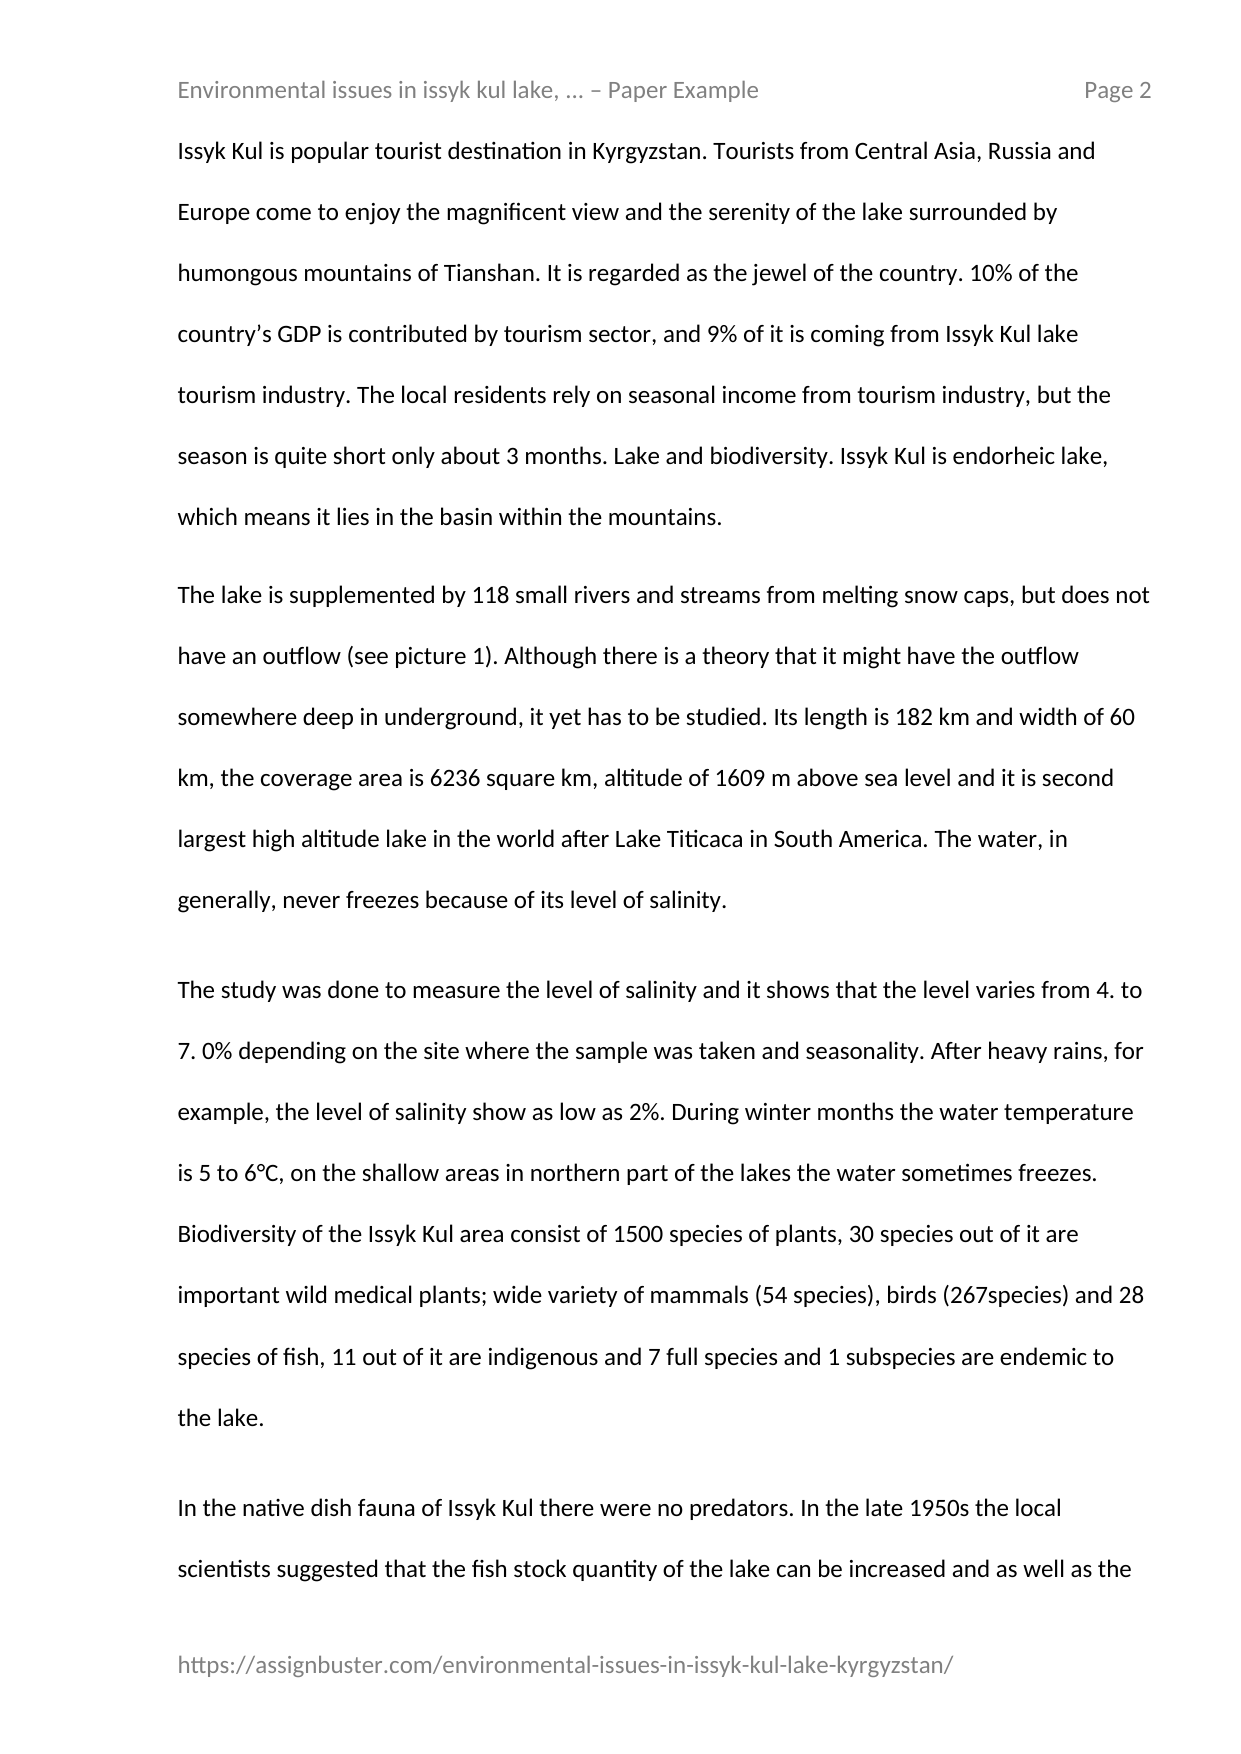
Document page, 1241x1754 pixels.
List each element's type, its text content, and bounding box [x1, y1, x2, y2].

text The lake is supplemented by 118 small rivers and streams from melting snow caps, but does not have an outflow (see picture 1). Although there is a theory that it might have the outflow somewhere deep in underground, it yet has to be studied. Its length is 182 km and width of 60 km, the coverage area is 6236 square km, altitude of 1609 m above sea level and it is second largest high altitude lake in the world after Lake Titicaca in South America. The water, in generally, never freezes because of its level of salinity. [177, 579, 1152, 914]
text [177, 1492, 1152, 1584]
text The study was done to measure the level of salinity and it shows that the level varies from 4. to 7. 0% depending on the site where the sample was taken and seasonality. After heavy rains, for example, the level of salinity show as low as 2%. During winter months the water temperature is 5 to 6°C, on the shallow areas in northern part of the lakes the water sometimes freezes. Biodiversity of the Issyk Kul area consist of 1500 species of plants, 30 species out of it are important wild medical plants; wide variety of mammals (54 species), birds (267species) and 28 species of fish, 11 out of it are indigenous and 7 full species and 1 subspecies are endemic to the lake. [177, 974, 1152, 1432]
text Issyk Kul is popular tourist destination in Kyrgyzstan. Tourists from Central Asia, Russia and Europe come to enjoy the magnificent view and the serenity of the lake surrounded by humongous mountains of Tianshan. It is regarded as the jewel of the country. 10% of the country’s GDP is contributed by tourism sector, and 9% of it is coming from Issyk Kul lake tourism industry. The local residents rely on seasonal income from tourism industry, but the season is quite short only about 3 months. Lake and biodiversity. Issyk Kul is endorheic lake, which means it lies in the basin within the mountains. [177, 135, 1152, 532]
